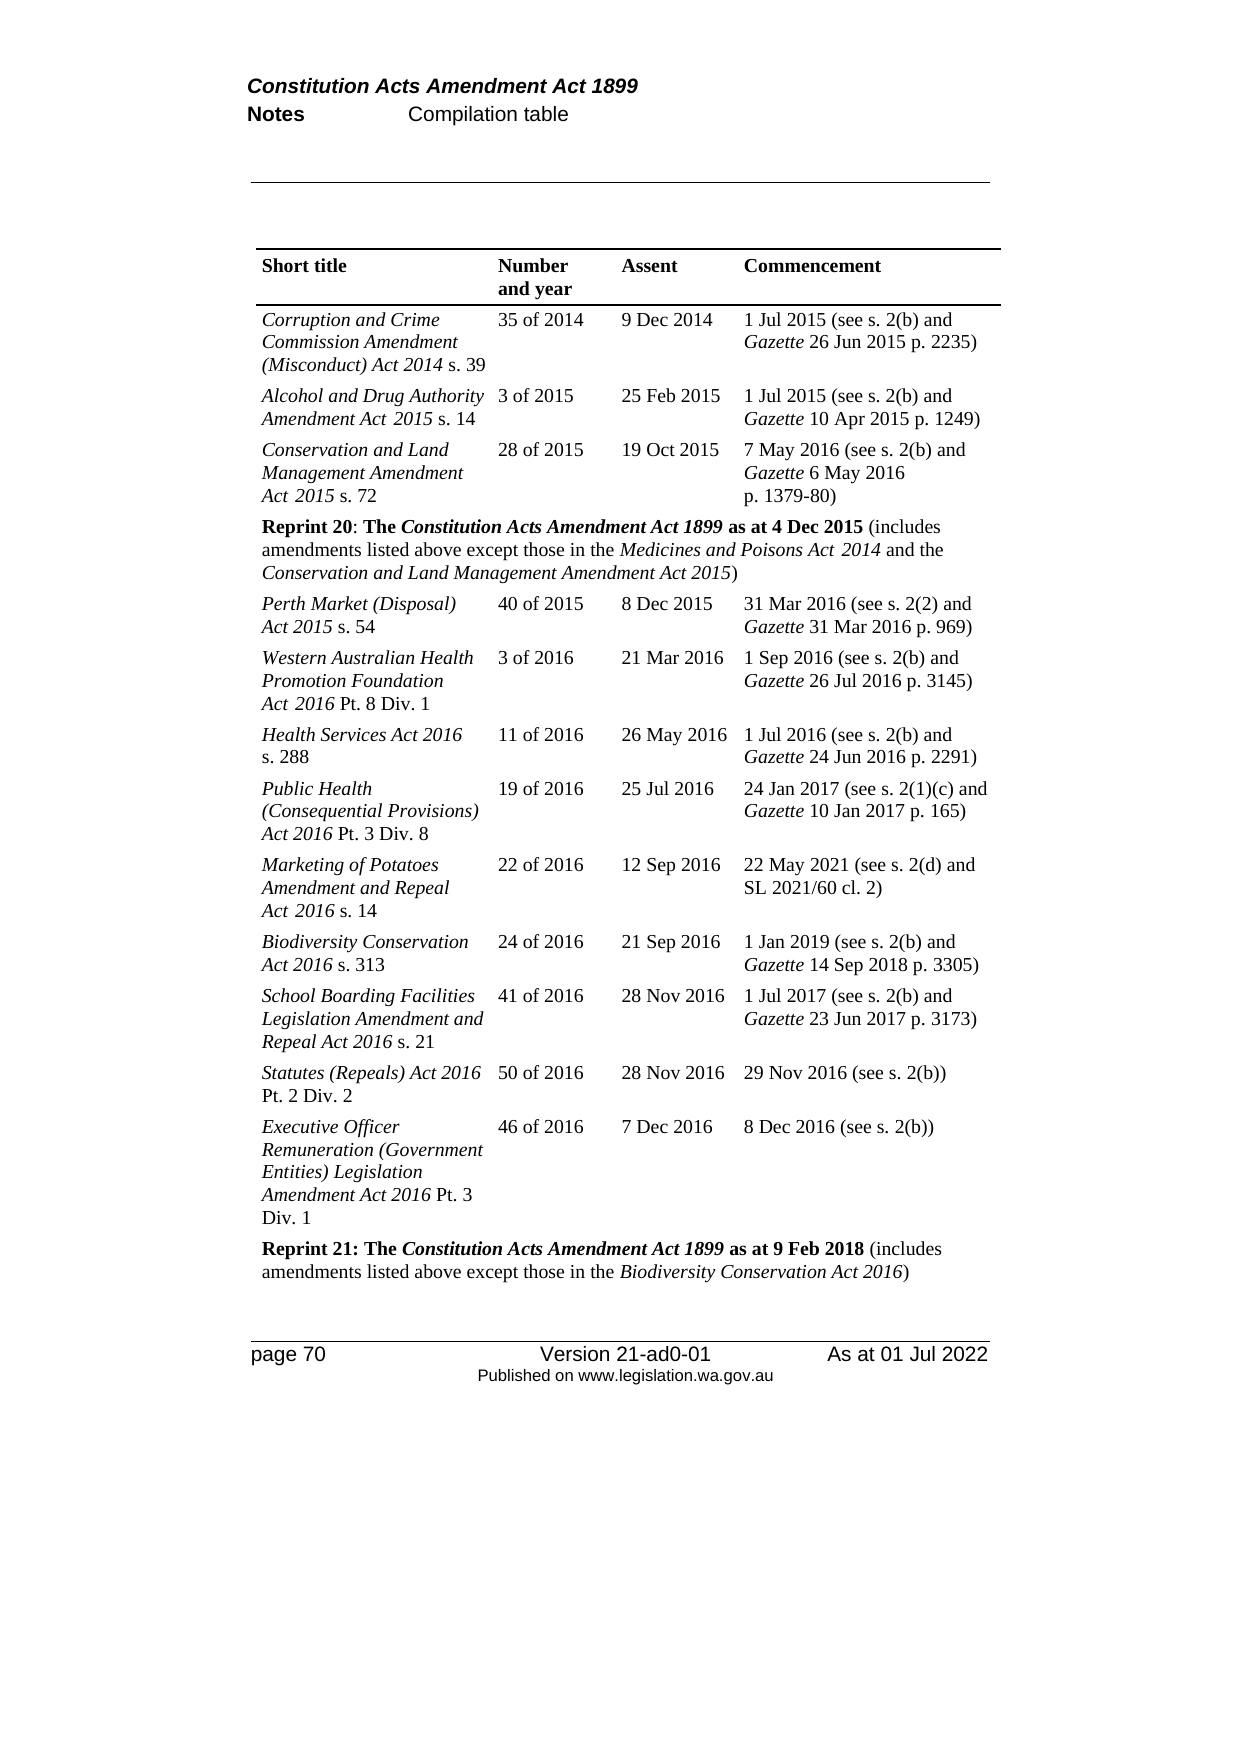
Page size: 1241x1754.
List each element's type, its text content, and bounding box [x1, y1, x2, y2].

table_cell 3 of 2016 [492, 642, 616, 718]
table_cell 22 of 2016 [492, 849, 616, 926]
table_cell 11 of 2016 [492, 719, 616, 772]
table_cell Public Health (Consequential Provisions) Act 2016 Pt. 3 Div. 8 [256, 773, 492, 849]
table_cell 28 Nov 2016 [616, 1057, 738, 1111]
table_cell 50 of 2016 [492, 1057, 616, 1111]
table_cell 31 Mar 2016 (see s. 2(2) and Gazette 31 Mar 2016 p. 969) [738, 588, 1001, 642]
table_cell Reprint 21: The Constitution Acts Amendment Act 1899 as at 9 Feb 2018 (includes amendments listed above except those in the Biodiversity Conservation Act 2016) [256, 1233, 1001, 1287]
table_cell Marketing of Potatoes Amendment and Repeal Act 2016 s. 14 [256, 849, 492, 926]
table_cell 22 May 2021 (see s. 2(d) and SL 2021/60 cl. 2) [738, 849, 1001, 926]
table_cell 12 Sep 2016 [616, 849, 738, 926]
table_cell 21 Mar 2016 [616, 642, 738, 718]
table_cell 8 Dec 2015 [616, 588, 738, 642]
table_cell 41 of 2016 [492, 980, 616, 1057]
table_cell Western Australian Health Promotion Foundation Act 2016 Pt. 8 Div. 1 [256, 642, 492, 718]
table_cell 3 of 2015 [492, 380, 616, 434]
table_cell 8 Dec 2016 (see s. 2(b)) [738, 1111, 1001, 1233]
table_cell School Boarding Facilities Legislation Amendment and Repeal Act 2016 s. 21 [256, 980, 492, 1057]
table_cell 1 Jul 2015 (see s. 2(b) and Gazette 10 Apr 2015 p. 1249) [738, 380, 1001, 434]
table_cell Health Services Act 2016 s. 288 [256, 719, 492, 772]
table_header Assent [616, 250, 738, 303]
table_cell 24 of 2016 [492, 926, 616, 980]
table_cell 7 May 2016 (see s. 2(b) and Gazette 6 May 2016 p. 1379-80) [738, 434, 1001, 511]
table_cell Reprint 20: The Constitution Acts Amendment Act 1899 as at 4 Dec 2015 (includes amendments listed above except those in the Medicines and Poisons Act 2014 and the Conservation and Land Management Amendment Act 2015) [256, 511, 1001, 588]
table_cell 1 Jul 2017 (see s. 2(b) and Gazette 23 Jun 2017 p. 3173) [738, 980, 1001, 1057]
table_cell 26 May 2016 [616, 719, 738, 772]
table_cell Executive Officer Remuneration (Government Entities) Legislation Amendment Act 2016 Pt. 3 Div. 1 [256, 1111, 492, 1233]
table_cell Perth Market (Disposal) Act 2015 s. 54 [256, 588, 492, 642]
table_cell 46 of 2016 [492, 1111, 616, 1233]
table_cell 24 Jan 2017 (see s. 2(1)(c) and Gazette 10 Jan 2017 p. 165) [738, 773, 1001, 849]
table_cell 7 Dec 2016 [616, 1111, 738, 1233]
table_cell 25 Feb 2015 [616, 380, 738, 434]
table_cell 29 Nov 2016 (see s. 2(b)) [738, 1057, 1001, 1111]
table_cell 35 of 2014 [492, 306, 616, 380]
table_cell Biodiversity Conservation Act 2016 s. 313 [256, 926, 492, 980]
table_cell Conservation and Land Management Amendment Act 2015 s. 72 [256, 434, 492, 511]
table_header Number and year [492, 250, 616, 303]
table_cell 1 Sep 2016 (see s. 2(b) and Gazette 26 Jul 2016 p. 3145) [738, 642, 1001, 718]
table_cell 9 Dec 2014 [616, 306, 738, 380]
table_cell 1 Jul 2016 (see s. 2(b) and Gazette 24 Jun 2016 p. 2291) [738, 719, 1001, 772]
table_cell 28 Nov 2016 [616, 980, 738, 1057]
table_cell Alcohol and Drug Authority Amendment Act 2015 s. 14 [256, 380, 492, 434]
table_cell 21 Sep 2016 [616, 926, 738, 980]
table_cell 28 of 2015 [492, 434, 616, 511]
table_cell 1 Jan 2019 (see s. 2(b) and Gazette 14 Sep 2018 p. 3305) [738, 926, 1001, 980]
table_cell 1 Jul 2015 (see s. 2(b) and Gazette 26 Jun 2015 p. 2235) [738, 306, 1001, 380]
table_cell Statutes (Repeals) Act 2016 Pt. 2 Div. 2 [256, 1057, 492, 1111]
table_cell 19 of 2016 [492, 773, 616, 849]
table_header Short title [256, 250, 492, 303]
table_cell Corruption and Crime Commission Amendment (Misconduct) Act 2014 s. 39 [256, 306, 492, 380]
table_cell 25 Jul 2016 [616, 773, 738, 849]
table_header Commencement [738, 250, 1001, 303]
table_cell 40 of 2015 [492, 588, 616, 642]
table_cell 19 Oct 2015 [616, 434, 738, 511]
